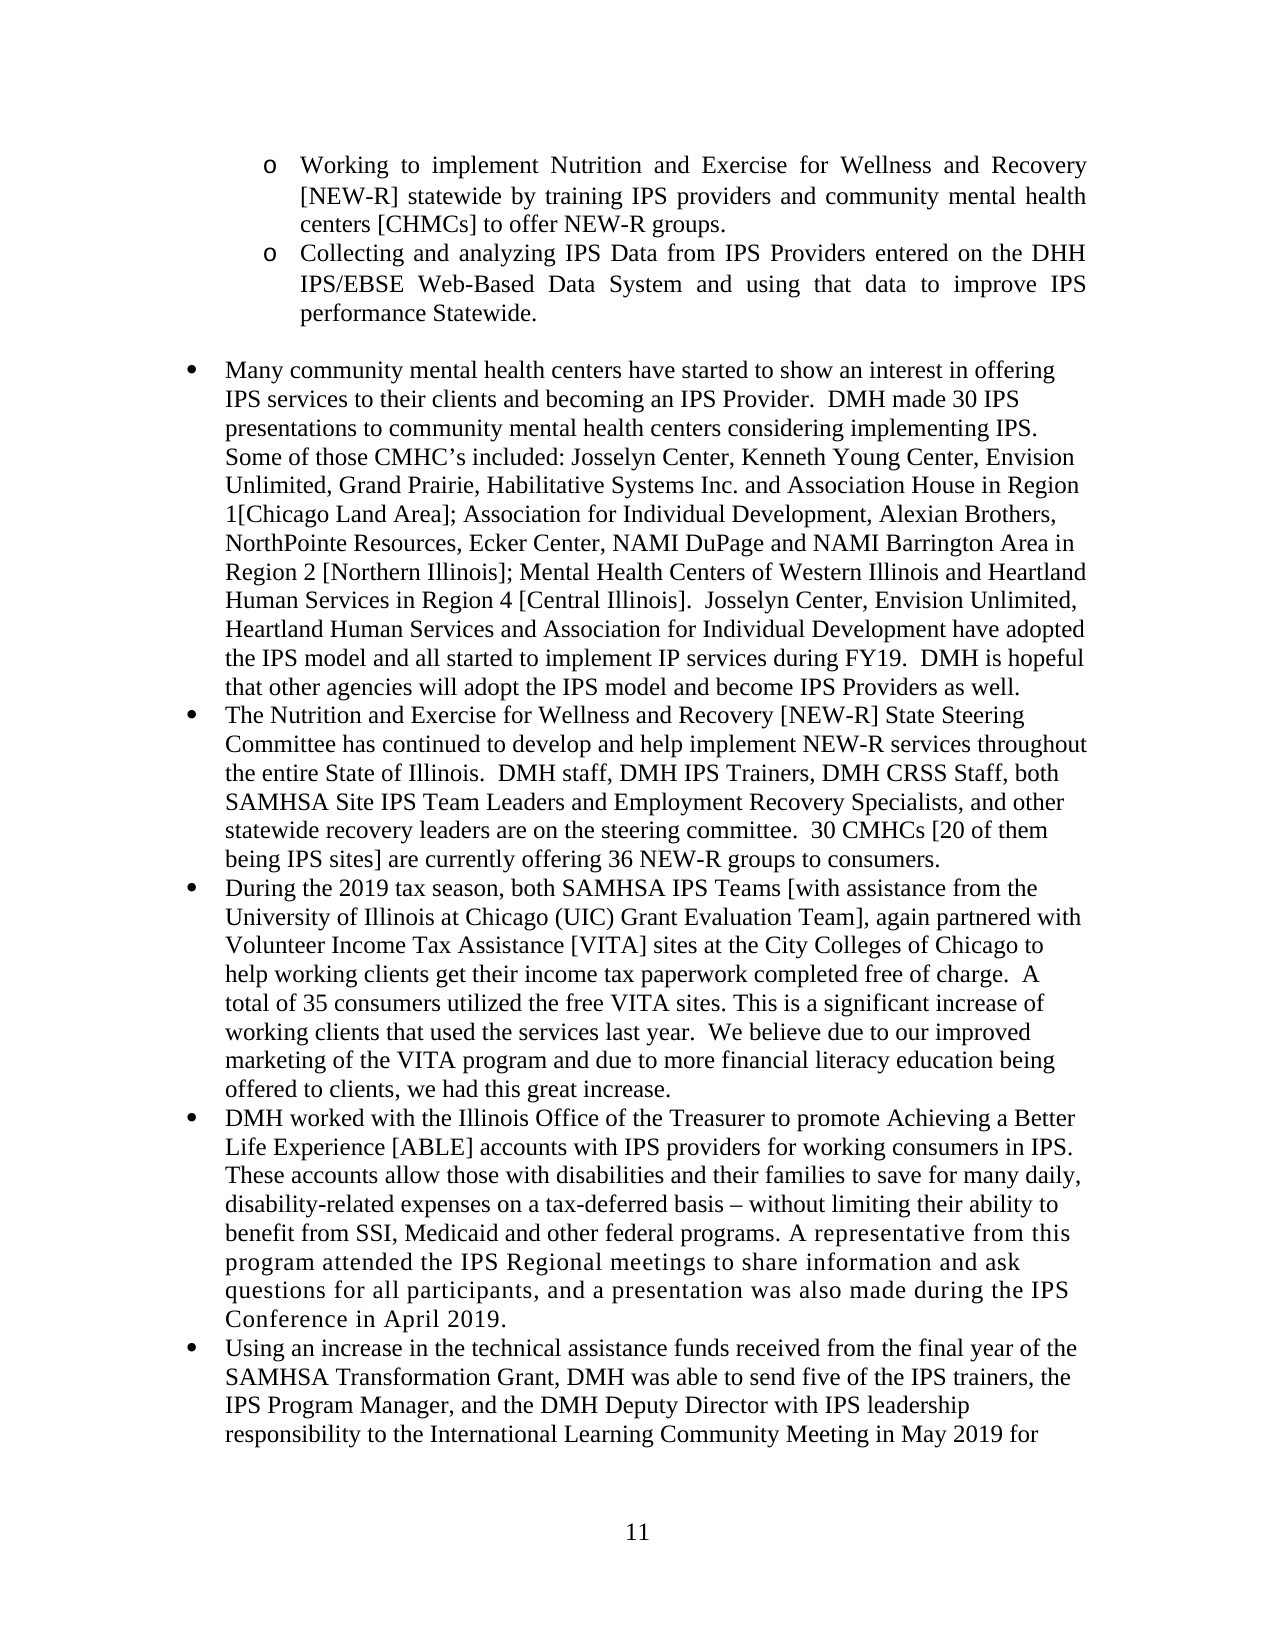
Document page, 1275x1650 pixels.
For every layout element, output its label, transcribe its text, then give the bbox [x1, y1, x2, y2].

list During the 2019 tax season, both SAMHSA IPS Teams [with assistance from the University of Illinois at Chicago (UIC) Grant Evaluation Team], again partnered with Volunteer Income Tax Assistance [VITA] sites at the City Colleges of Chicago to help working clients get their income tax paperwork completed free of charge. A total of 35 consumers utilized the free VITA sites. This is a significant increase of working clients that used the services last year. We believe due to our improved marketing of the VITA program and due to more financial literacy education being offered to clients, we had this great increase. [187, 873, 1087, 1103]
list Many community mental health centers have started to show an interest in offering IPS services to their clients and becoming an IPS Provider. DMH made 30 IPS presentations to community mental health centers considering implementing IPS. Some of those CMHC’s included: Josselyn Center, Kenneth Young Center, Envision Unlimited, Grand Prairie, Habilitative Systems Inc. and Association House in Region 1[Chicago Land Area]; Association for Individual Development, Alexian Brothers, NorthPointe Resources, Ecker Center, NAMI DuPage and NAMI Barrington Area in Region 2 [Northern Illinois]; Mental Health Centers of Western Illinois and Heartland Human Services in Region 4 [Central Illinois]. Josselyn Center, Envision Unlimited, Heartland Human Services and Association for Individual Development have adopted the IPS model and all started to implement IP services during FY19. DMH is hopeful that other agencies will adopt the IPS model and become IPS Providers as well. [187, 355, 1087, 700]
list The Nutrition and Exercise for Wellness and Recovery [NEW-R] State Steering Committee has continued to develop and help implement NEW-R services throughout the entire State of Illinois. DMH staff, DMH IPS Trainers, DMH CRSS Staff, both SAMHSA Site IPS Team Leaders and Employment Recovery Specialists, and other statewide recovery leaders are on the steering committee. 30 CMHCs [20 of them being IPS sites] are currently offering 36 NEW-R groups to consumers. [187, 700, 1087, 873]
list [187, 1333, 1087, 1448]
list DMH worked with the Illinois Office of the Treasurer to promote Achieving a Better Life Experience [ABLE] accounts with IPS providers for working consumers in IPS. These accounts allow those with disabilities and their families to save for many daily, disability-related expenses on a tax-deferred basis – without limiting their ability to benefit from SSI, Medicaid and other federal programs. A representative from this program attended the IPS Regional meetings to share information and ask questions for all participants, and a presentation was also made during the IPS Conference in April 2019. [187, 1103, 1087, 1333]
list Working to implement Nutrition and Exercise for Wellness and Recovery [NEW-R] statewide by training IPS providers and community mental health centers [CHMCs] to offer NEW-R groups. [262, 150, 1087, 238]
list Collecting and analyzing IPS Data from IPS Providers entered on the DHH IPS/EBSE Web-Based Data System and using that data to improve IPS performance Statewide. [262, 238, 1087, 327]
